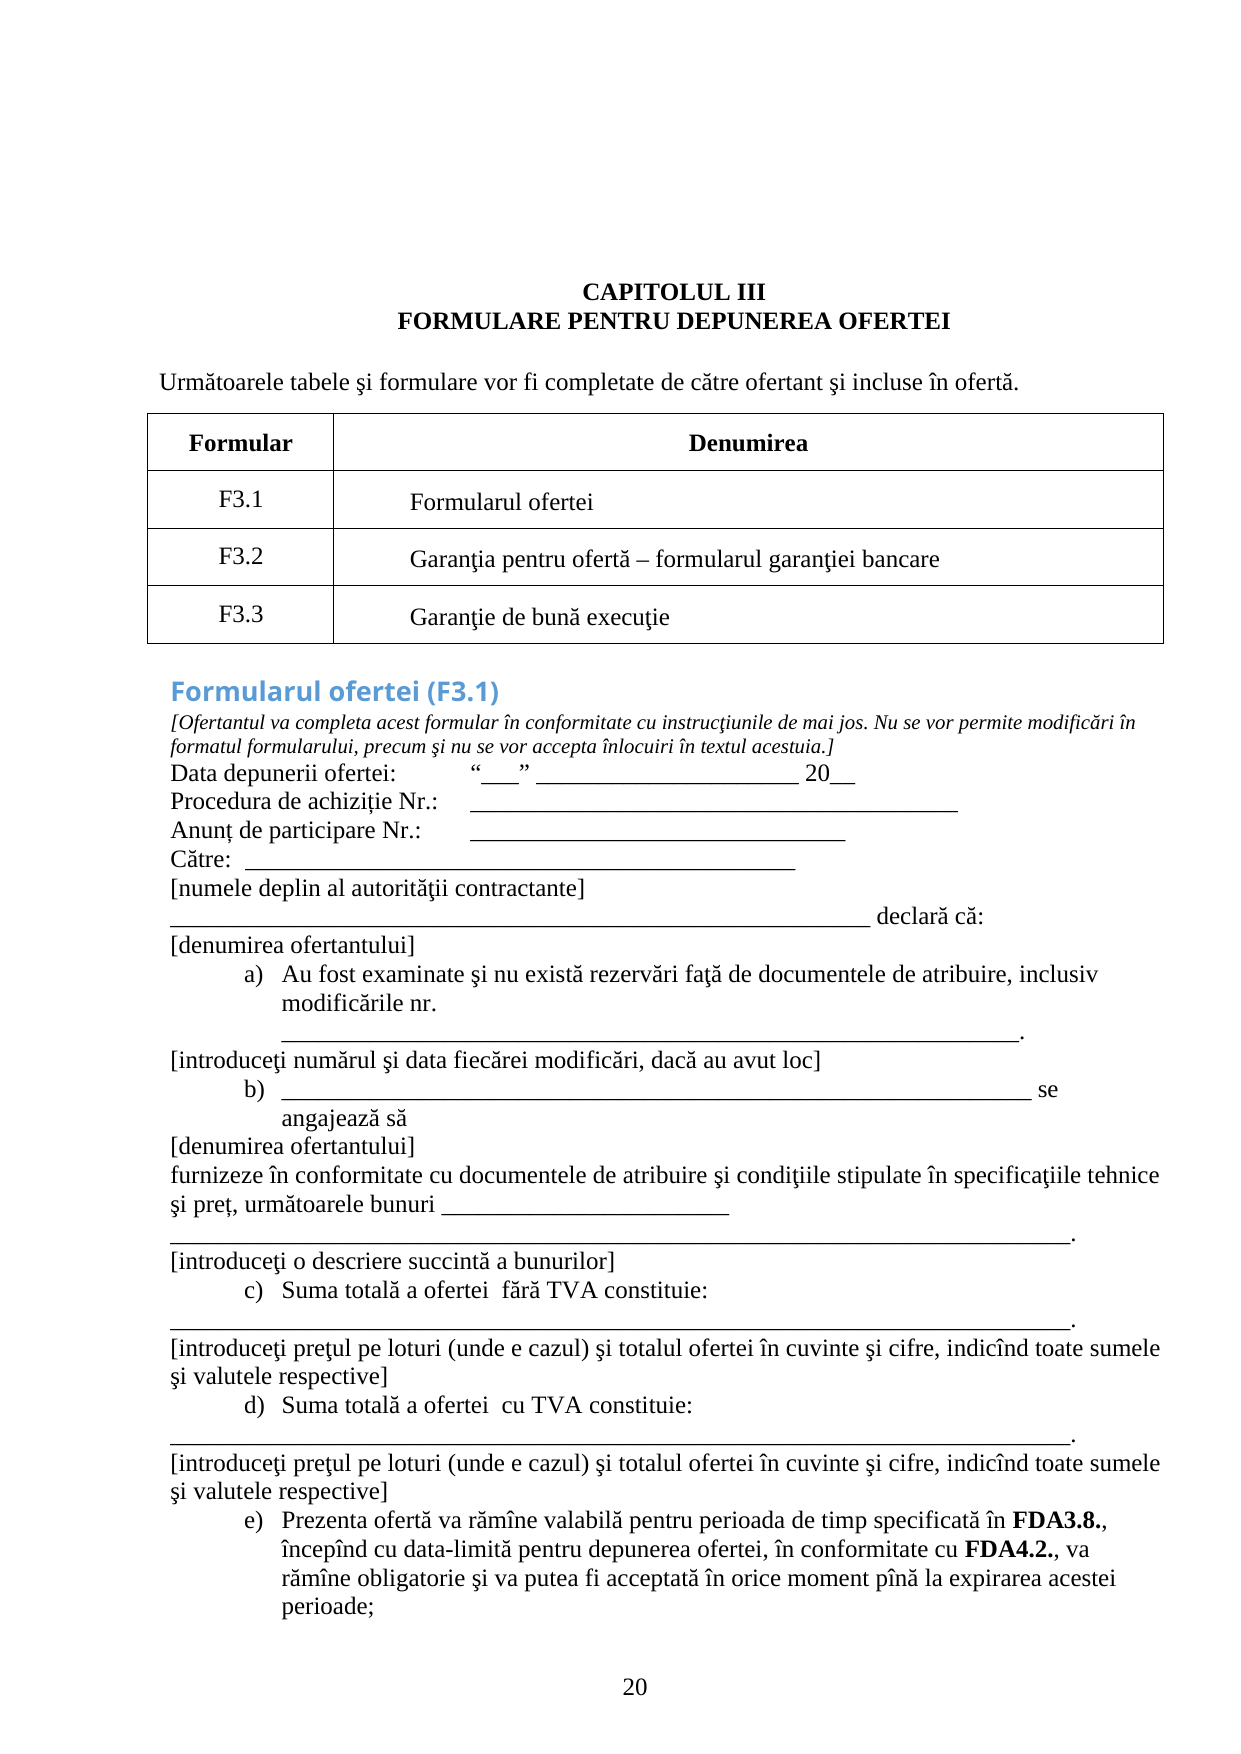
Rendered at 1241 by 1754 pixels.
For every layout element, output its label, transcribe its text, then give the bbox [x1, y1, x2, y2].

table_cell F3.1 [148, 471, 333, 528]
table_cell Garanţia pentru ofertă – formularul garanţiei bancare [334, 529, 1163, 585]
table_cell Formular [148, 414, 333, 470]
table_cell F3.3 [148, 586, 333, 643]
table_cell F3.2 [148, 529, 333, 585]
table_cell Formularul ofertei [334, 471, 1163, 528]
table_header [148, 673, 1163, 1620]
table_header CAPITOLUL III FORMULARE PENTRU DEPUNEREA OFERTEI [148, 262, 1163, 350]
table_cell Denumirea [334, 414, 1163, 470]
table_cell Următoarele tabele şi formulare vor fi completate de către ofertant şi incluse în ofertă. [148, 350, 1163, 413]
table_cell Garanţie de bună execuţie [334, 586, 1163, 643]
